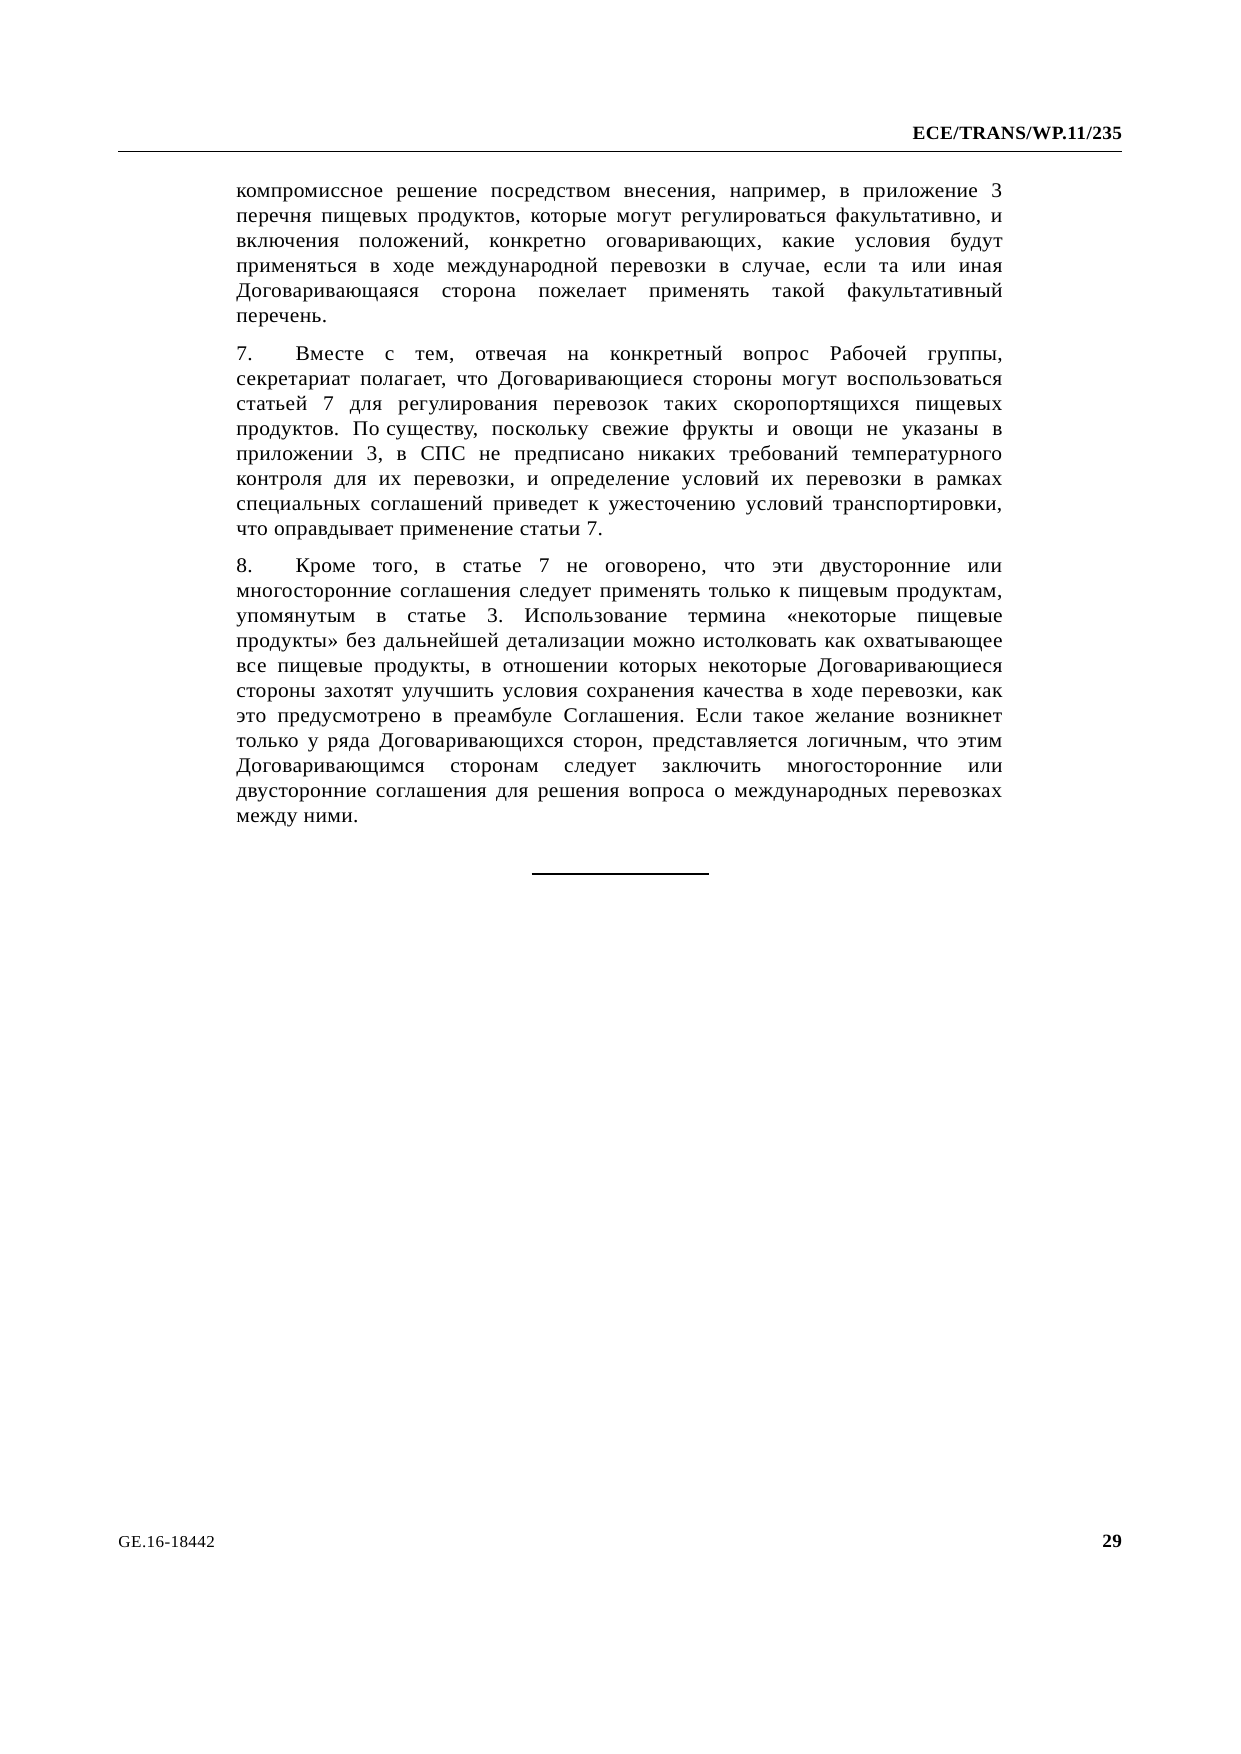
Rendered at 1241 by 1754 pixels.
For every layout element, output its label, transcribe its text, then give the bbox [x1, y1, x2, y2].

text 8. Кроме того, в статье 7 не оговорено, что эти двусторонние или многосторонние соглашения следует применять только к пищевым продуктам, упомянутым в статье 3. Использование термина «некоторые пищевые продукты» без дальнейшей детализации можно истолковать как охватывающее все пищевые продукты, в отношении которых некоторые Договаривающиеся стороны захотят улучшить условия сохранения качества в ходе перевозки, как это предусмотрено в преамбуле Соглашения. Если такое желание возникнет только у ряда Договаривающихся сторон, представляется логичным, что этим Договаривающимся сторонам следует заключить многосторонние или двусторонние соглашения для решения вопроса о международных перевозках между ними. [236, 552, 1004, 827]
text 7. Вместе с тем, отвечая на конкретный вопрос Рабочей группы, секретариат полагает, что Договаривающиеся стороны могут воспользоваться статьей 7 для регулирования перевозок таких скоропортящихся пищевых продуктов. По существу, поскольку свежие фрукты и овощи не указаны в приложении 3, в СПС не предписано никаких требований температурного контроля для их перевозки, и определение условий их перевозки в рамках специальных соглашений приведет к ужесточению условий транспортировки, что оправдывает применение статьи 7. [236, 340, 1004, 540]
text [236, 177, 1004, 327]
